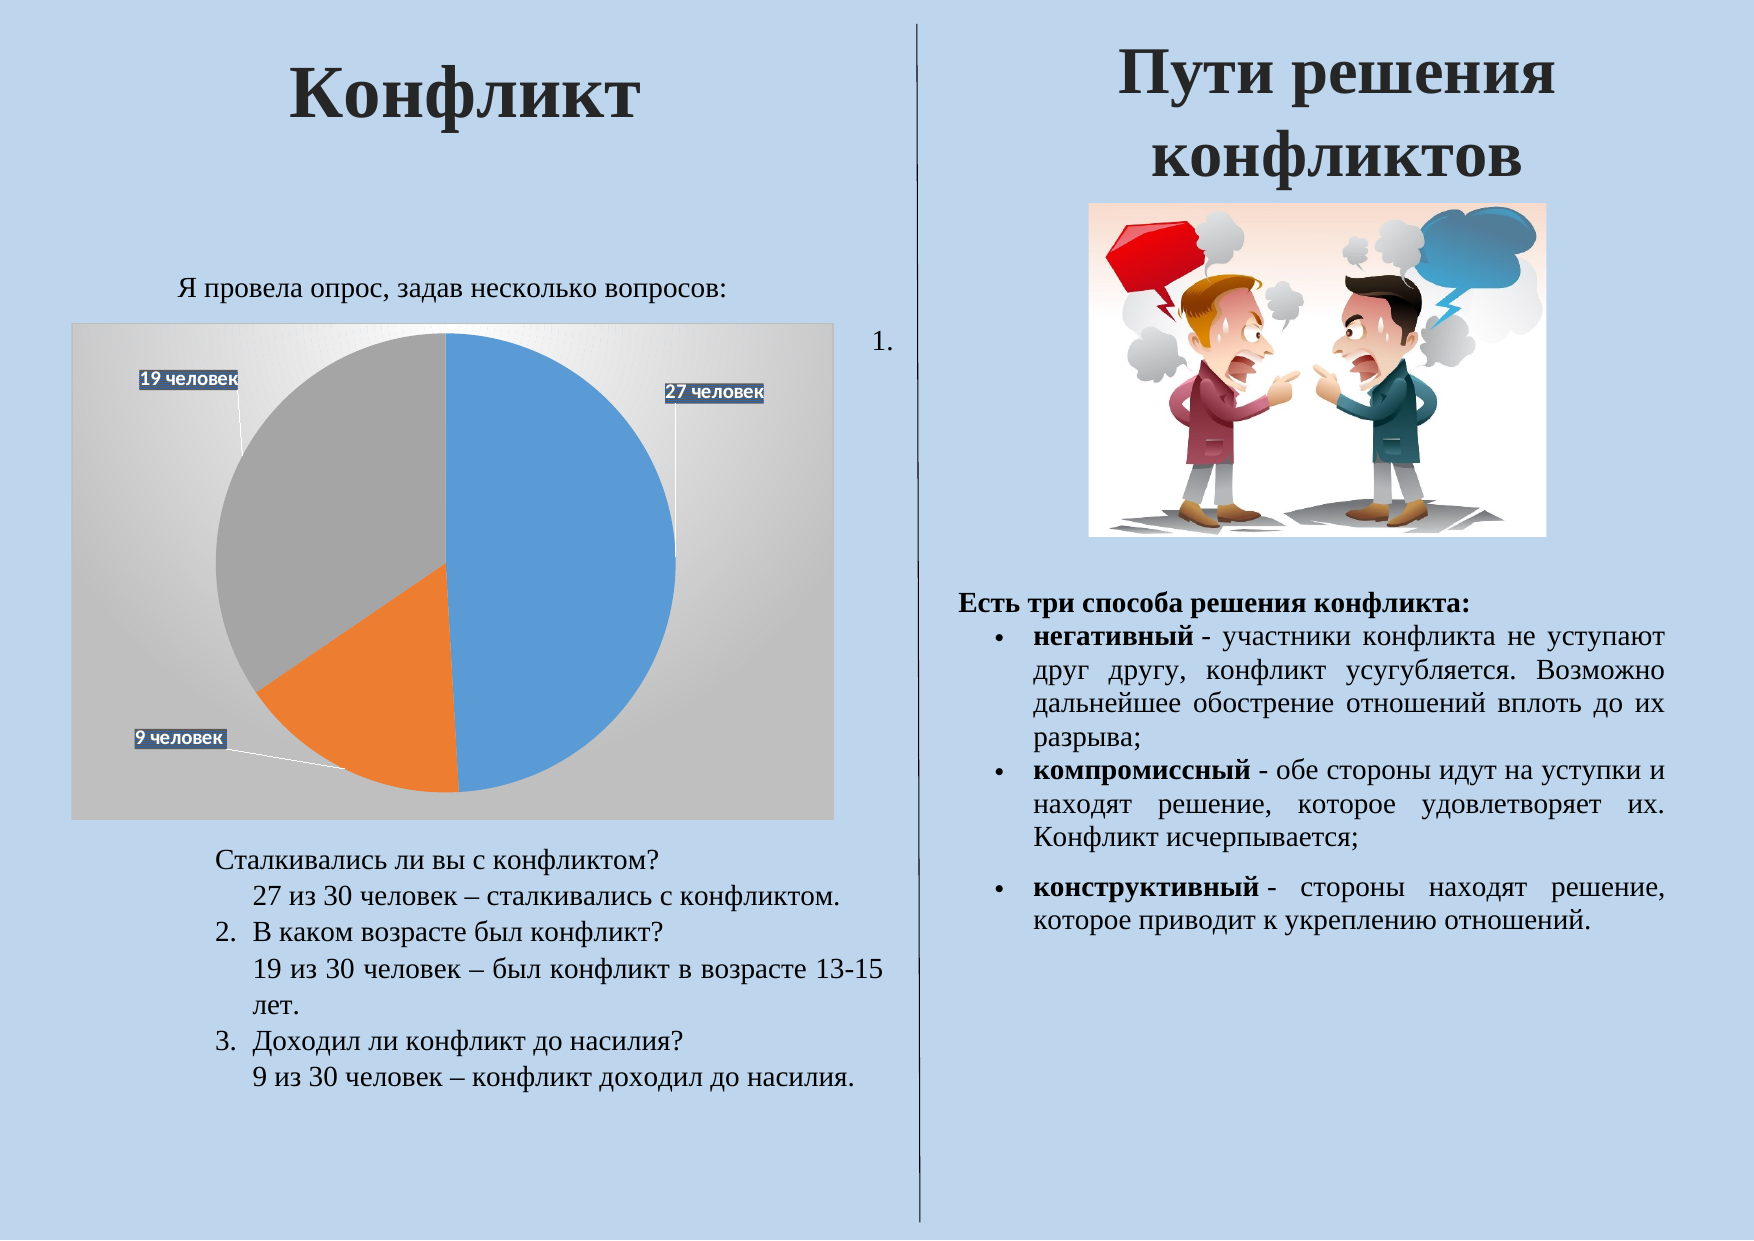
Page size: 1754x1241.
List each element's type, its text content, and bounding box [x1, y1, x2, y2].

list Сталкивались ли вы с конфликтом? [215, 323, 884, 876]
list 27 из 30 человек – сталкивались с конфликтом. [252, 878, 884, 912]
list Доходил ли конфликт до насилия? [215, 1023, 884, 1057]
list негативный - участники конфликта не уступают друг другу, конфликт усугубляется. Возможно дальнейшее обострение отношений вплоть до их разрыва; [996, 618, 1665, 752]
list В каком возрасте был конфликт? [215, 914, 884, 948]
list конструктивный - стороны находят решение, которое приводит к укреплению отношений. [996, 869, 1665, 936]
list 9 из 30 человек – конфликт доходил до насилия. [252, 1059, 884, 1093]
picture [1087, 203, 1547, 535]
list компромиссный - обе стороны идут на уступки и находят решение, которое удовлетворяет их. Конфликт исчерпывается; [996, 752, 1665, 853]
text Есть три способа решения конфликта: [958, 581, 1665, 618]
text Я провела опрос, задав несколько вопросов: [177, 271, 884, 304]
list 19 из 30 человек – был конфликт в возрасте 13-15 лет. [252, 951, 884, 1020]
